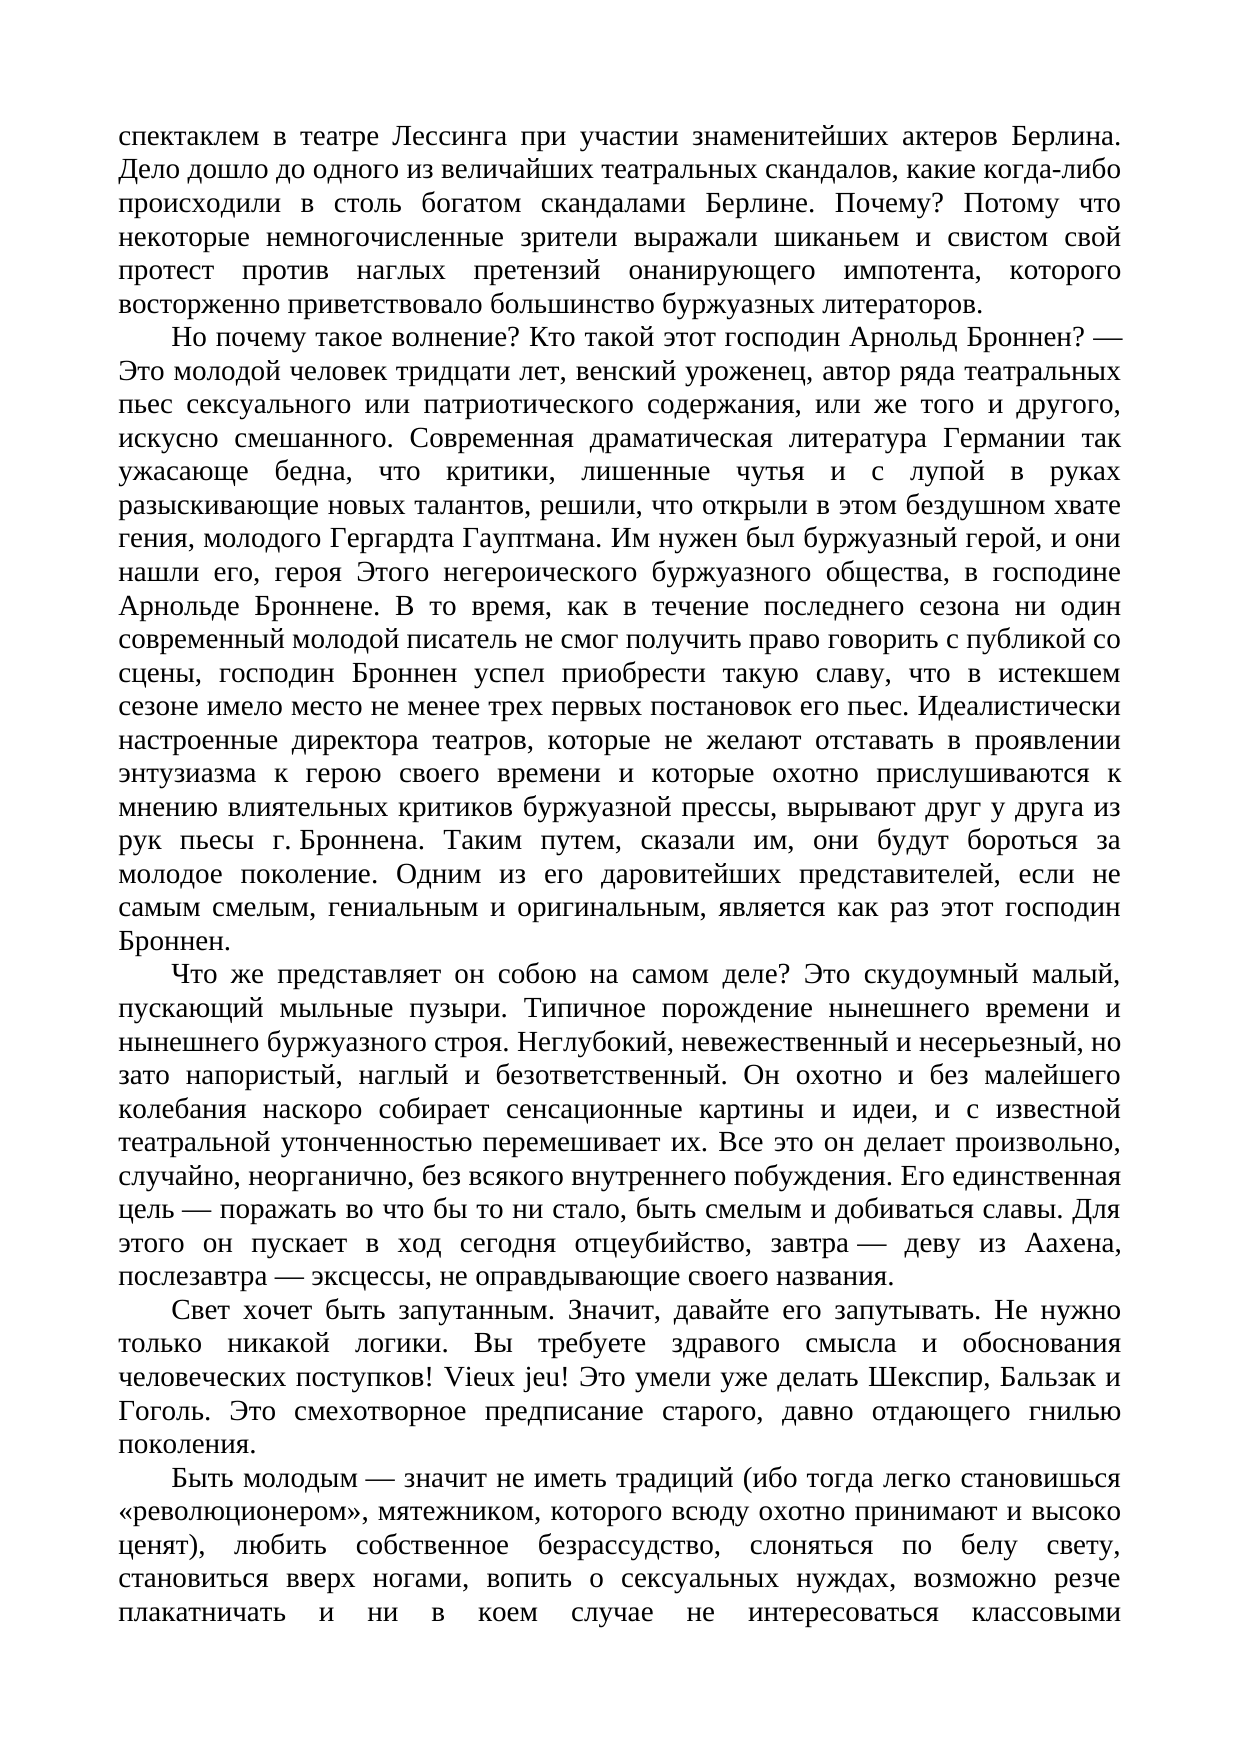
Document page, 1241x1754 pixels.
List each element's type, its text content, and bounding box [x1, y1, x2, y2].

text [118, 118, 1122, 319]
text Свет хочет быть запутанным. Значит, давайте его запутывать. Не нужно только никакой логики. Вы требуете здравого смысла и обоснования человеческих поступков! Vieux jeu! Это умели уже делать Шекспир, Бальзак и Гоголь. Это смехотворное предписание старого, давно отдающего гнилью поколения. [118, 1292, 1122, 1460]
text {135} Но почему такое волнение? Кто такой этот господин Арнольд Броннен? — Это молодой человек тридцати лет, венский уроженец, автор ряда театральных пьес сексуального или патриотического содержания, или же того и другого, искусно смешанного. Современная драматическая литература Германии так ужасающе бедна, что критики, лишенные чутья и с лупой в руках разыскивающие новых талантов, решили, что открыли в этом бездушном хвате гения, молодого Гергардта Гауптмана. Им нужен был буржуазный герой, и они нашли его, героя Этого негероического буржуазного общества, в господине Арнольде Броннене. В то время, как в течение последнего сезона ни один современный молодой писатель не смог получить право говорить с публикой со сцены, господин Броннен успел приобрести такую славу, что в истекшем сезоне имело место не менее трех первых постановок его пьес. Идеалистически настроенные директора театров, которые не желают отставать в проявлении энтузиазма к герою своего времени и которые охотно прислушиваются к мнению влиятельных критиков буржуазной прессы, вырывают друг у друга из рук пьесы г. Броннена. Таким путем, сказали им, они будут бороться за молодое поколение. Одним из его даровитейших представителей, если не самым смелым, гениальным и оригинальным, является как раз этот господин Броннен. [118, 319, 1122, 957]
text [118, 1460, 1122, 1627]
text Что же представляет он собою на самом деле? Это скудоумный малый, пускающий мыльные пузыри. Типичное порождение нынешнего времени и нынешнего буржуазного строя. Неглубокий, невежественный и несерьезный, но зато напористый, наглый и безответственный. Он охотно и без малейшего колебания наскоро собирает сенсационные картины и идеи, и с известной театральной утонченностью перемешивает их. Все это он делает произвольно, случайно, неорганично, без всякого внутреннего побуждения. Его единственная цель — поражать во что бы то ни стало, быть смелым и добиваться славы. Для этого он пускает в ход сегодня отцеубийство, завтра — деву из Аахена, послезавтра — эксцессы, не оправдывающие своего названия. [118, 957, 1122, 1292]
